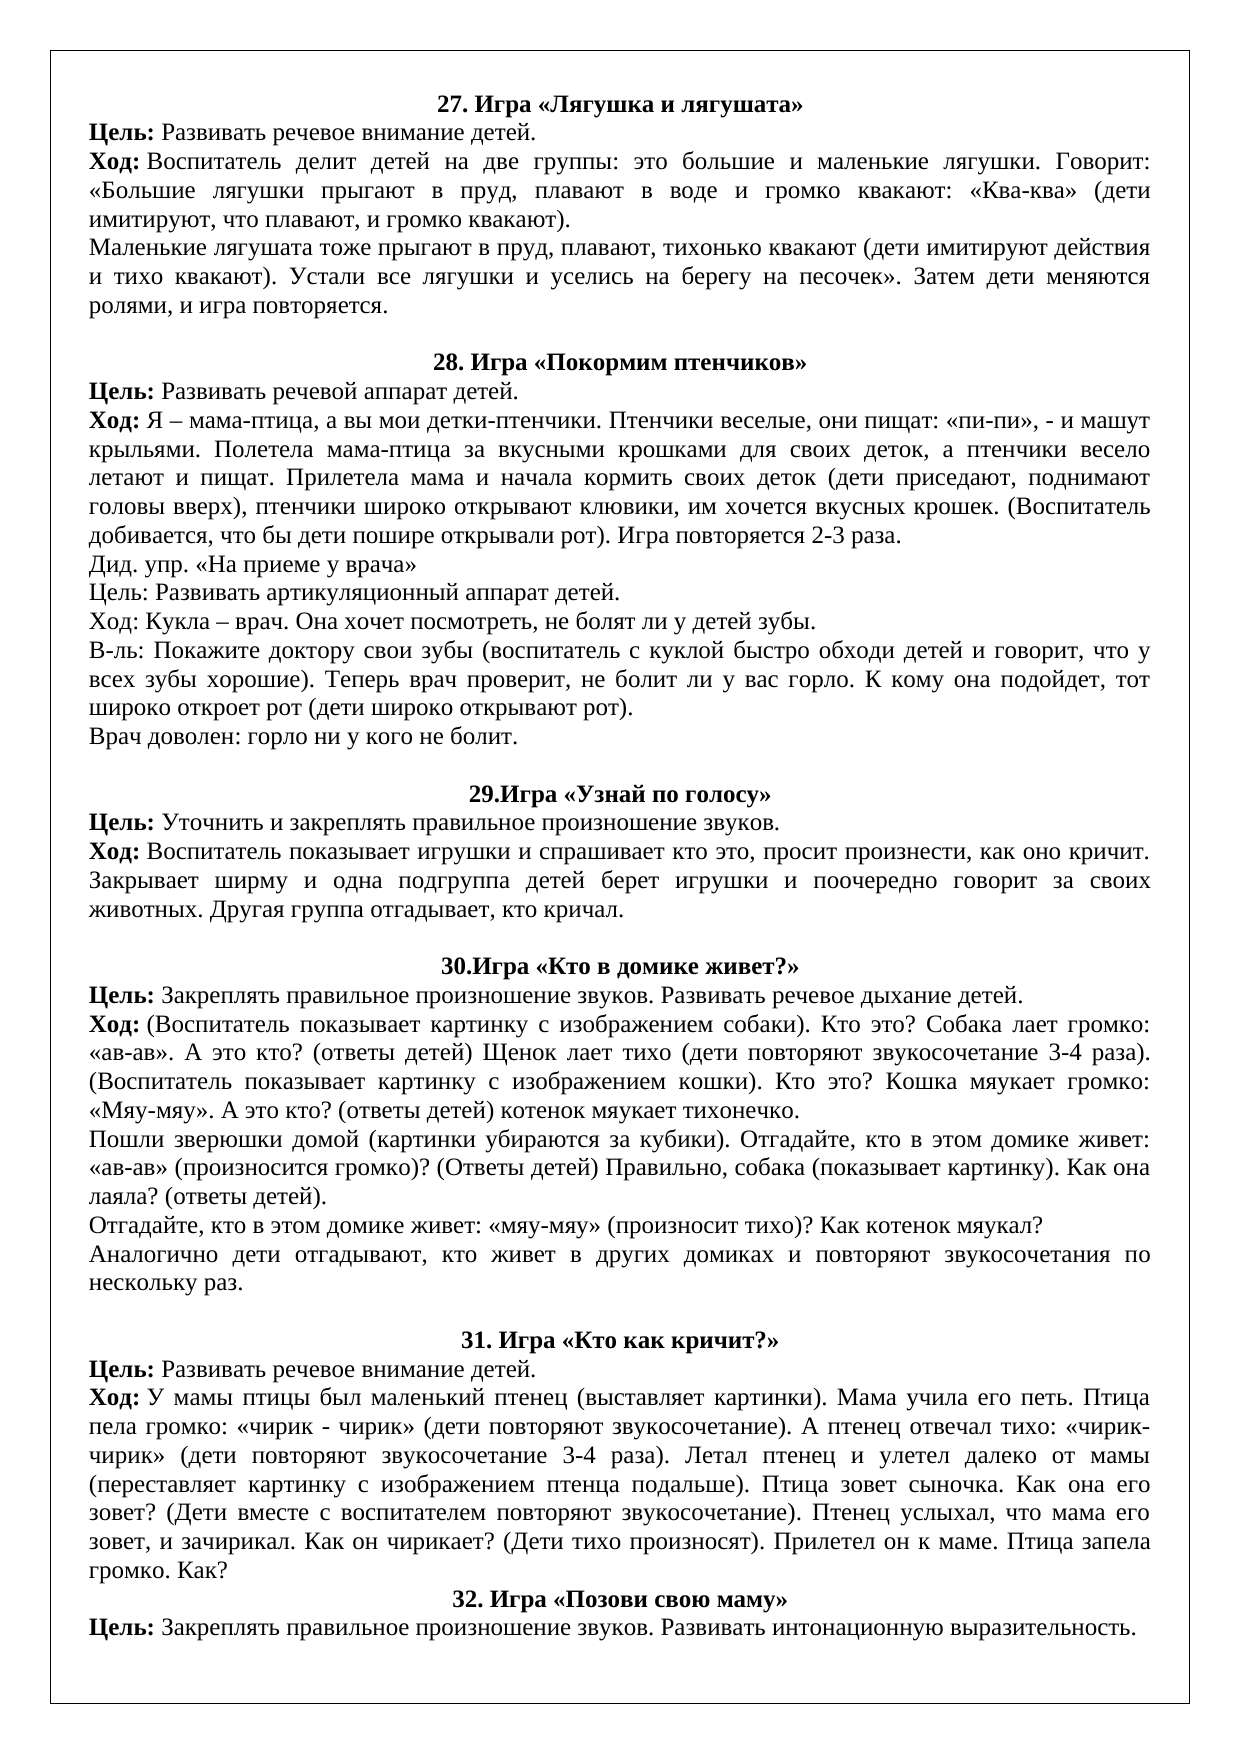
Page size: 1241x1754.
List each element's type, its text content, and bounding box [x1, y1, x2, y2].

text Цель: Закреплять правильное произношение звуков. Развивать речевое дыхание детей. [89, 980, 1152, 1009]
text Цель: Развивать артикуляционный аппарат детей. [89, 577, 1152, 606]
text Цель: Развивать речевое внимание детей. [89, 117, 1152, 146]
text Цель: Уточнить и закреплять правильное произношение звуков. [89, 807, 1152, 836]
text Дид. упр. «На приеме у врача» [89, 549, 1152, 577]
text Врач доволен: горло ни у кого не болит. [89, 721, 1152, 750]
text Цель: Закреплять правильное произношение звуков. Развивать интонационную выразительность. [89, 1612, 1152, 1641]
text Аналогично дети отгадывают, кто живет в других домиках и повторяют звукосочетания по нескольку раз. [89, 1239, 1152, 1296]
text Ход: Воспитатель показывает игрушки и спрашивает кто это, просит произнести, как оно кричит. Закрывает ширму и одна подгруппа детей берет игрушки и поочередно говорит за своих животных. Другая группа отгадывает, кто кричал. [89, 836, 1152, 922]
text Ход: Воспитатель делит детей на две группы: это большие и маленькие лягушки. Говорит: «Большие лягушки прыгают в пруд, плавают в воде и громко квакают: «Ква-ква» (дети имитируют, что плавают, и громко квакают). [89, 146, 1152, 232]
text 31. Игра «Кто как кричит?» [89, 1325, 1152, 1354]
text 28. Игра «Покормим птенчиков» [89, 347, 1152, 376]
text 29.Игра «Узнай по голосу» [89, 779, 1152, 807]
text Отгадайте, кто в этом домике живет: «мяу-мяу» (произносит тихо)? Как котенок мяукал? [89, 1210, 1152, 1239]
text В-ль: Покажите доктору свои зубы (воспитатель с куклой быстро обходи детей и говорит, что у всех зубы хорошие). Теперь врач проверит, не болит ли у вас горло. К кому она подойдет, тот широко откроет рот (дети широко открывают рот). [89, 635, 1152, 721]
text Ход: Я – мама-птица, а вы мои детки-птенчики. Птенчики веселые, они пищат: «пи-пи», - и машут крыльями. Полетела мама-птица за вкусными крошками для своих деток, а птенчики весело летают и пищат. Прилетела мама и начала кормить своих деток (дети приседают, поднимают головы вверх), птенчики широко открывают клювики, им хочется вкусных крошек. (Воспитатель добивается, что бы дети пошире открывали рот). Игра повторяется 2-3 раза. [89, 405, 1152, 549]
text 27. Игра «Лягушка и лягушата» [89, 89, 1152, 117]
text Ход: Кукла – врач. Она хочет посмотреть, не болят ли у детей зубы. [89, 606, 1152, 635]
text Маленькие лягушата тоже прыгают в пруд, плавают, тихонько квакают (дети имитируют действия и тихо квакают). Устали все лягушки и уселись на берегу на песочек». Затем дети меняются ролями, и игра повторяется. [89, 232, 1152, 319]
text Пошли зверюшки домой (картинки убираются за кубики). Отгадайте, кто в этом домике живет: «ав-ав» (произносится громко)? (Ответы детей) Правильно, собака (показывает картинку). Как она лаяла? (ответы детей). [89, 1124, 1152, 1210]
text Цель: Развивать речевой аппарат детей. [89, 376, 1152, 405]
text Ход: (Воспитатель показывает картинку с изображением собаки). Кто это? Собака лает громко: «ав-ав». А это кто? (ответы детей) Щенок лает тихо (дети повторяют звукосочетание 3-4 раза). (Воспитатель показывает картинку с изображением кошки). Кто это? Кошка мяукает громко: «Мяу-мяу». А это кто? (ответы детей) котенок мяукает тихонечко. [89, 1009, 1152, 1124]
text Цель: Развивать речевое внимание детей. [89, 1354, 1152, 1382]
text Ход: У мамы птицы был маленький птенец (выставляет картинки). Мама учила его петь. Птица пела громко: «чирик - чирик» (дети повторяют звукосочетание). А птенец отвечал тихо: «чирик-чирик» (дети повторяют звукосочетание 3-4 раза). Летал птенец и улетел далеко от мамы (переставляет картинку с изображением птенца подальше). Птица зовет сыночка. Как она его зовет? (Дети вместе с воспитателем повторяют звукосочетание). Птенец услыхал, что мама его зовет, и зачирикал. Как он чирикает? (Дети тихо произносят). Прилетел он к маме. Птица запела громко. Как? [89, 1382, 1152, 1584]
text 32. Игра «Позови свою маму» [89, 1584, 1152, 1612]
text 30.Игра «Кто в домике живет?» [89, 951, 1152, 980]
